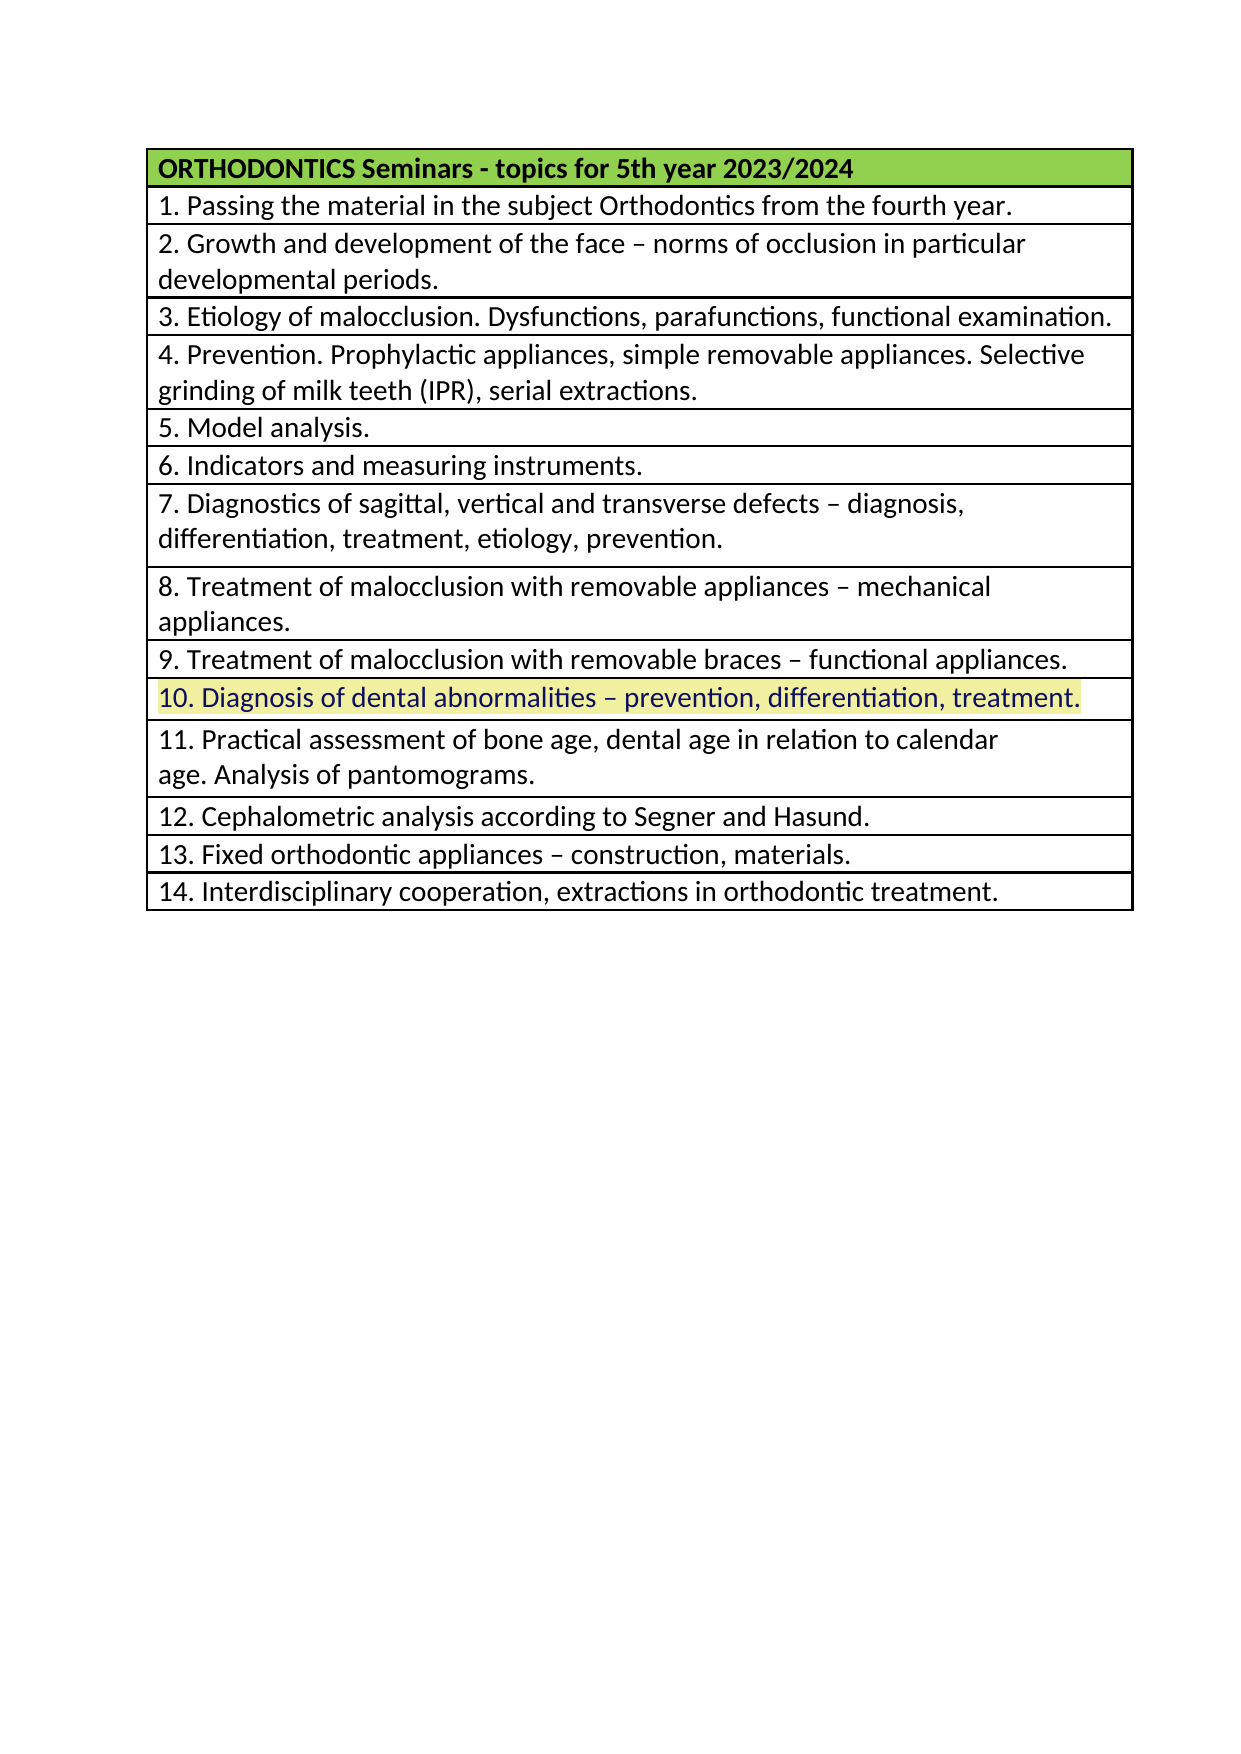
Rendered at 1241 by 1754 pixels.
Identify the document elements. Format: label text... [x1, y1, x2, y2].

table_cell 10. Diagnosis of dental abnormalities – prevention, differentiation, treatment. [148, 679, 1131, 719]
table_cell 13. Fixed orthodontic appliances – construction, materials. [148, 836, 1131, 871]
table_cell 14. Interdisciplinary cooperation, extractions in orthodontic treatment. [148, 874, 1131, 909]
table_cell 11. Practical assessment of bone age, dental age in relation to calendar age. Analysis of pantomograms. [148, 721, 1131, 796]
table_cell 7. Diagnostics of sagittal, vertical and transverse defects – diagnosis, differentiation, treatment, etiology, prevention. [148, 485, 1131, 566]
table_cell 8. Treatment of malocclusion with removable appliances – mechanical appliances. [148, 568, 1131, 639]
table_cell 1. Passing the material in the subject Orthodontics from the fourth year. [148, 188, 1131, 223]
table_cell 4. Prevention. Prophylactic appliances, simple removable appliances. Selective grinding of milk teeth (IPR), serial extractions. [148, 336, 1131, 407]
table_cell 9. Treatment of malocclusion with removable braces – functional appliances. [148, 641, 1131, 677]
table_header ORTHODONTICS Seminars - topics for 5th year 2023/2024 [148, 150, 1131, 185]
table_cell 5. Model analysis. [148, 410, 1131, 445]
table_cell 3. Etiology of malocclusion. Dysfunctions, parafunctions, functional examination. [148, 299, 1131, 334]
table_cell 2. Growth and development of the face – norms of occlusion in particular developmental periods. [148, 225, 1131, 296]
table_cell 6. Indicators and measuring instruments. [148, 447, 1131, 483]
table_cell 12. Cephalometric analysis according to Segner and Hasund. [148, 798, 1131, 834]
